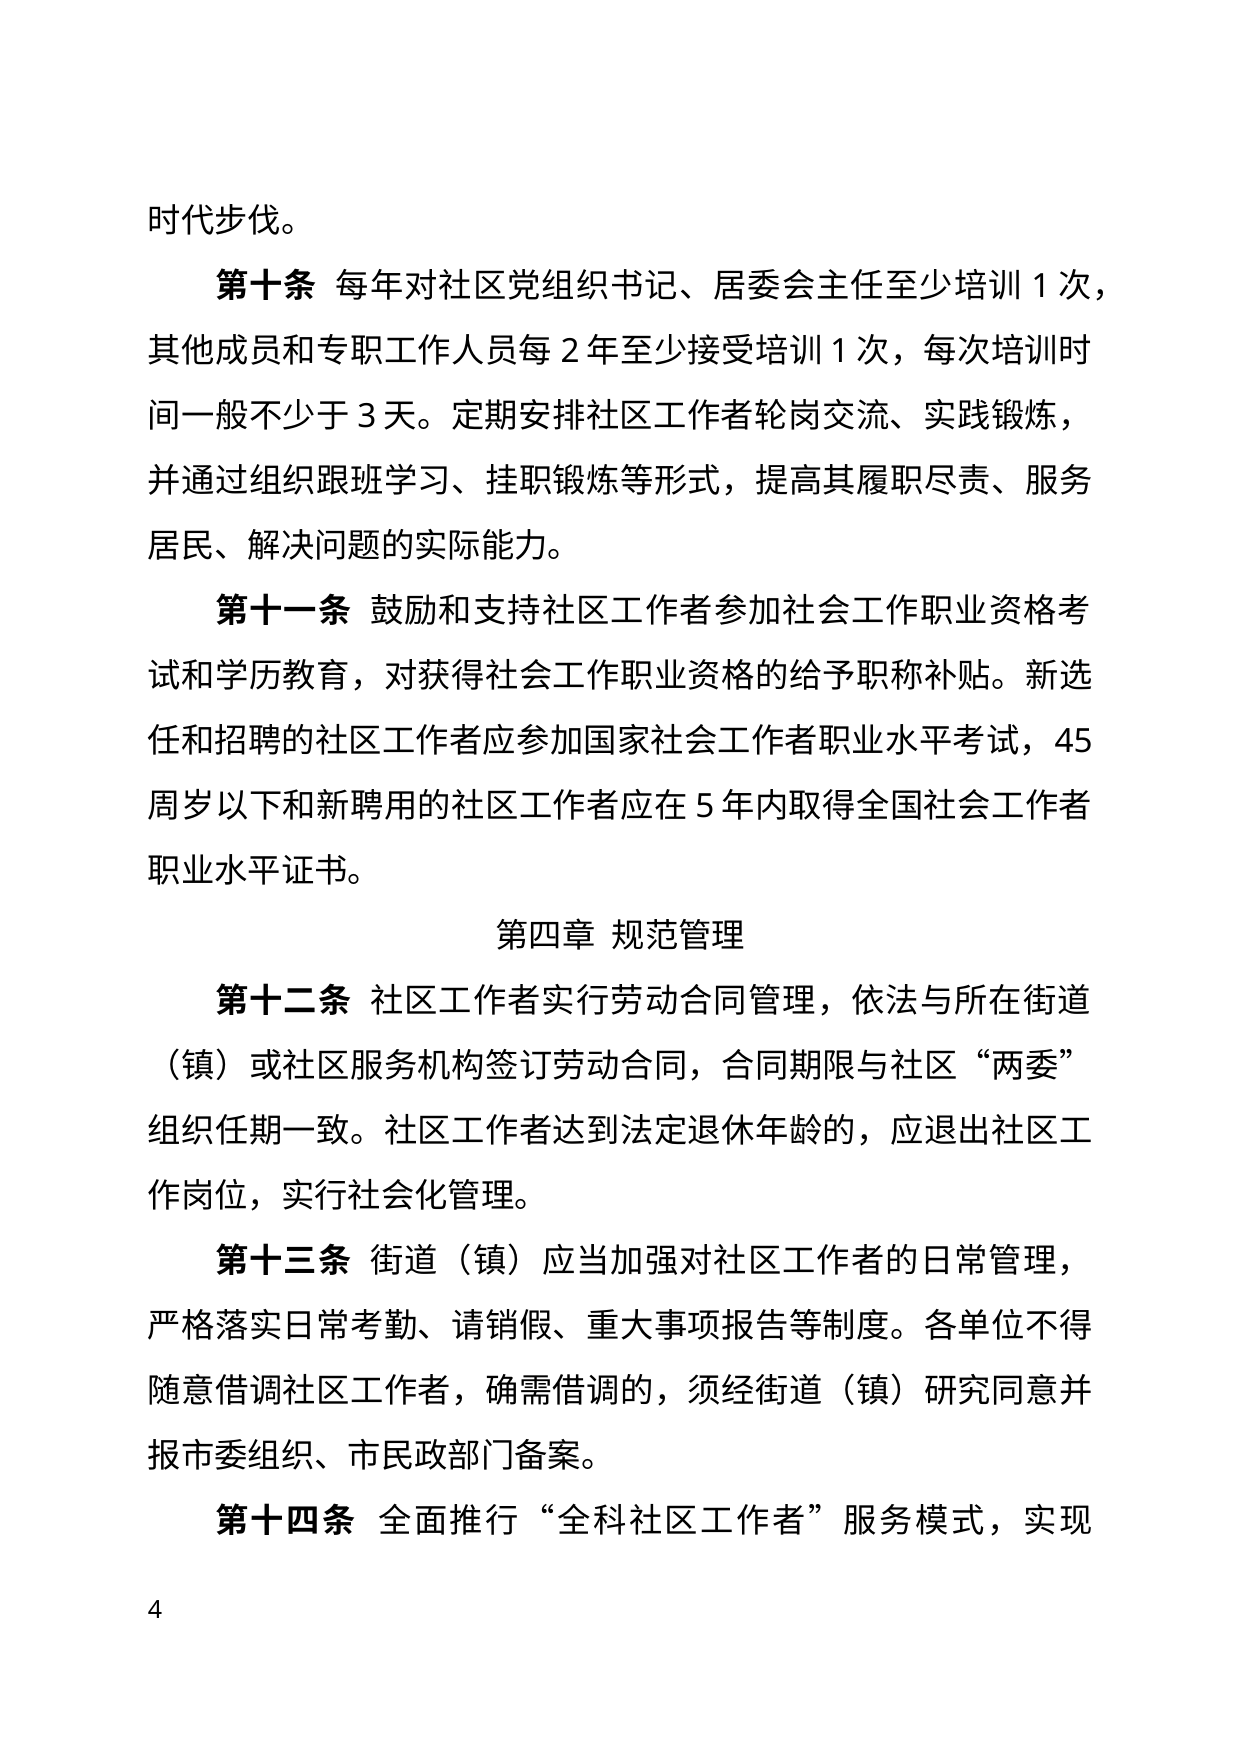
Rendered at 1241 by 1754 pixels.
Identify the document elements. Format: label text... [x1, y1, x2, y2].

text 第十二条 社区工作者实行劳动合同管理，依法与所在街道（镇）或社区服务机构签订劳动合同，合同期限与社区“两委”组织任期一致。社区工作者达到法定退休年龄的，应退出社区工作岗位，实行社会化管理。 [148, 966, 1092, 1226]
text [148, 1486, 1092, 1551]
text 第十三条 街道（镇）应当加强对社区工作者的日常管理，严格落实日常考勤、请销假、重大事项报告等制度。各单位不得随意借调社区工作者，确需借调的，须经街道（镇）研究同意并报市委组织、市民政部门备案。 [148, 1226, 1092, 1486]
list 规范管理 [148, 901, 1092, 966]
text 第十条 每年对社区党组织书记、居委会主任至少培训1次，其他成员和专职工作人员每2年至少接受培训1次，每次培训时间一般不少于3天。定期安排社区工作者轮岗交流、实践锻炼，并通过组织跟班学习、挂职锻炼等形式，提高其履职尽责、服务居民、解决问题的实际能力。 [148, 251, 1092, 576]
text 第十一条 鼓励和支持社区工作者参加社会工作职业资格考试和学历教育，对获得社会工作职业资格的给予职称补贴。新选任和招聘的社区工作者应参加国家社会工作者职业水平考试，45周岁以下和新聘用的社区工作者应在5年内取得全国社会工作者职业水平证书。 [148, 576, 1092, 901]
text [148, 186, 1092, 251]
